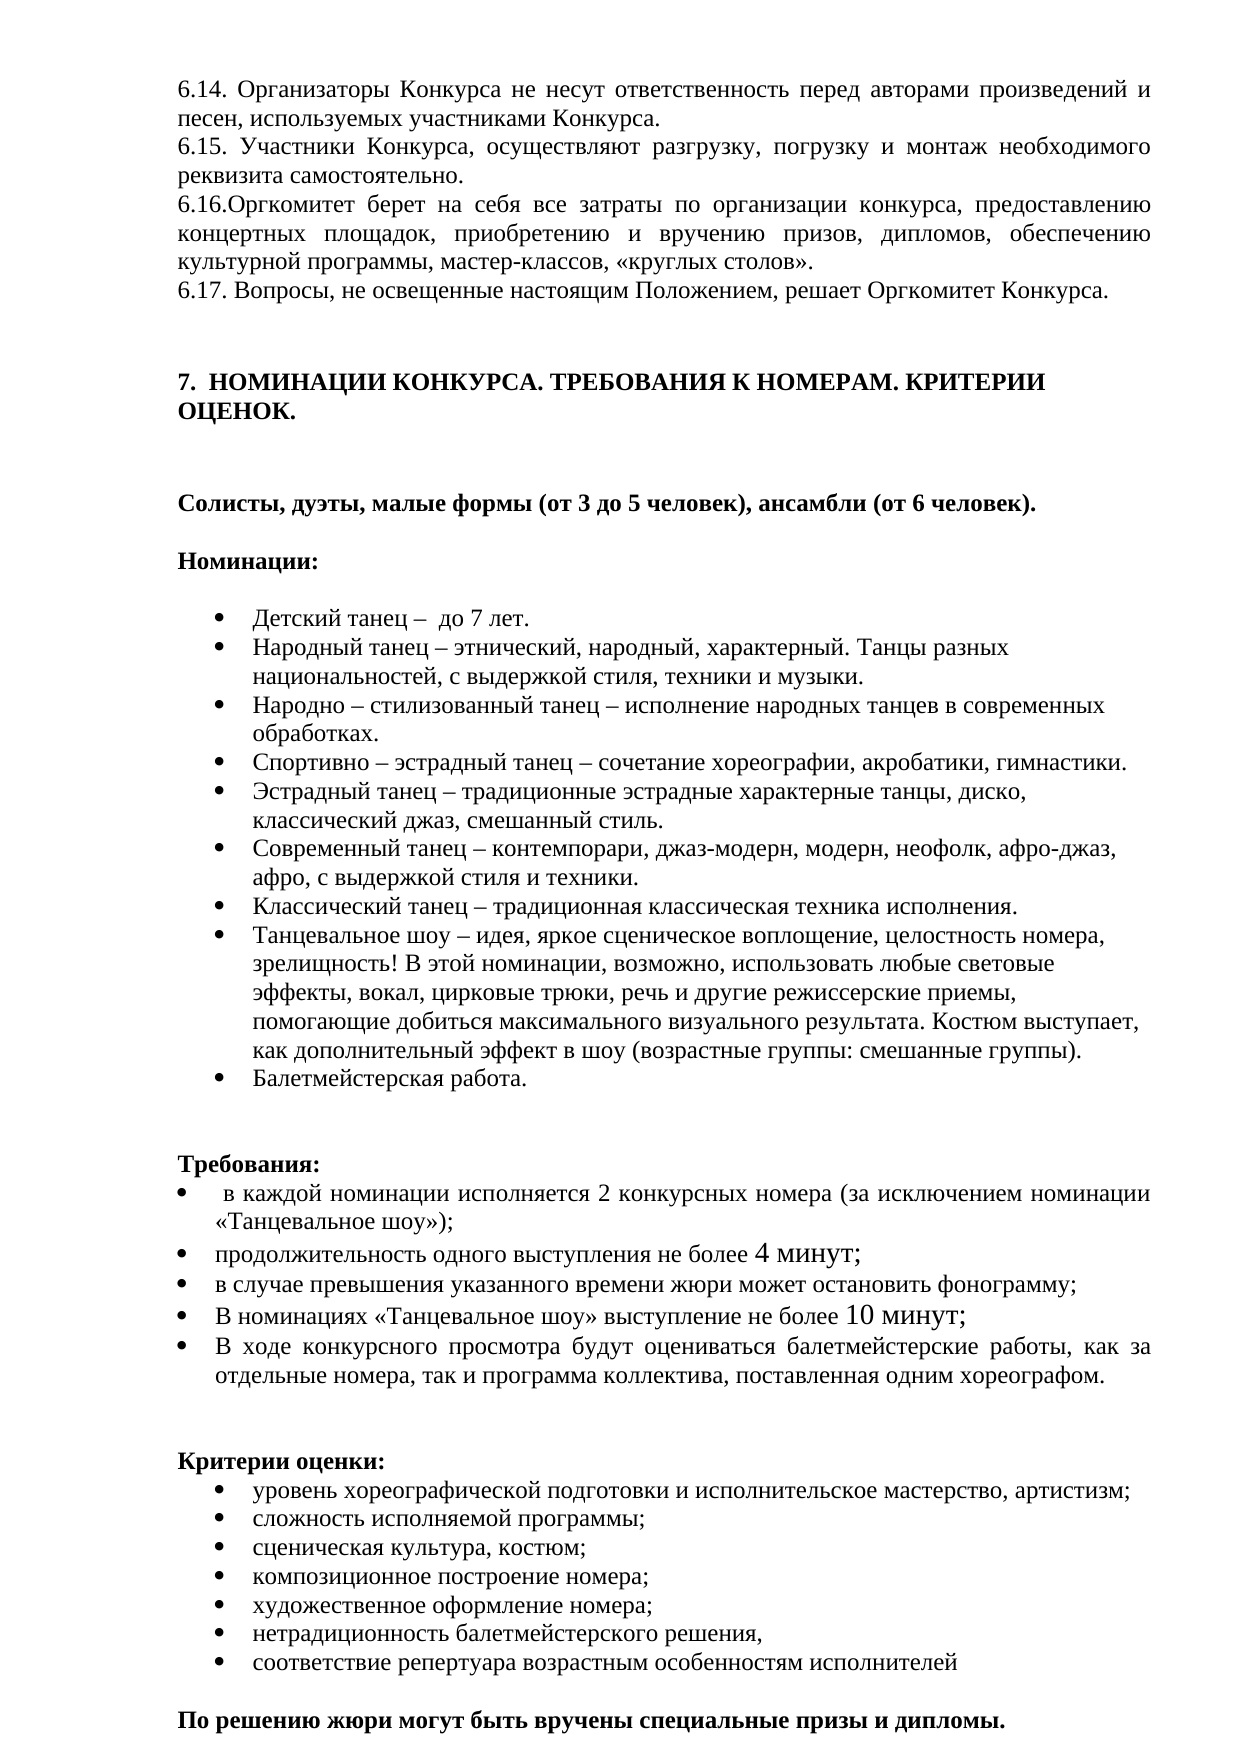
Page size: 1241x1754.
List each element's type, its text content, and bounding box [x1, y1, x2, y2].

list Современный танец – контемпорари, джаз-модерн, модерн, неофолк, афро-джаз, афро, с выдержкой стиля и техники. [215, 833, 1152, 891]
list Эстрадный танец – традиционные эстрадные характерные танцы, диско, классический джаз, смешанный стиль. [215, 776, 1152, 833]
list Спортивно – эстрадный танец – сочетание хореографии, акробатики, гимнастики. [215, 747, 1152, 776]
list уровень хореографической подготовки и исполнительское мастерство, артистизм; [215, 1475, 1152, 1503]
list соответствие репертуара возрастным особенностям исполнителей [215, 1647, 1152, 1676]
list в каждой номинации исполняется 2 конкурсных номера (за исключением номинации «Танцевальное шоу»); [177, 1178, 1152, 1235]
list продолжительность одного выступления не более 4 минут; [177, 1235, 1152, 1269]
list Классический танец – традиционная классическая техника исполнения. [215, 891, 1152, 920]
text 7. НОМИНАЦИИ КОНКУРСА. ТРЕБОВАНИЯ К НОМЕРАМ. КРИТЕРИИ ОЦЕНОК. [177, 367, 1152, 425]
list В ходе конкурсного просмотра будут оцениваться балетмейстерские работы, как за отдельные номера, так и программа коллектива, поставленная одним хореографом. [177, 1331, 1152, 1388]
text 6.14. Организаторы Конкурса не несут ответственность перед авторами произведений и песен, используемых участниками Конкурса. [177, 74, 1152, 131]
text 6.17. Вопросы, не освещенные настоящим Положением, решает Оргкомитет Конкурса. [177, 275, 1152, 304]
text Требования: [177, 1149, 1152, 1178]
text Номинации: [177, 546, 1152, 575]
list Народно – стилизованный танец – исполнение народных танцев в современных обработках. [215, 690, 1152, 747]
list В номинациях «Танцевальное шоу» выступление не более 10 минут; [177, 1297, 1152, 1331]
list Танцевальное шоу – идея, яркое сценическое воплощение, целостность номера, зрелищность! В этой номинации, возможно, использовать любые световые эффекты, вокал, цирковые трюки, речь и другие режиссерские приемы, помогающие добиться максимального визуального результата. Костюм выступает, как дополнительный эффект в шоу (возрастные группы: смешанные группы). [215, 920, 1152, 1063]
list нетрадиционность балетмейстерского решения, [215, 1618, 1152, 1647]
list сложность исполняемой программы; [215, 1503, 1152, 1532]
list в случае превышения указанного времени жюри может остановить фонограмму; [177, 1269, 1152, 1297]
list художественное оформление номера; [215, 1590, 1152, 1618]
text 6.16.Оргкомитет берет на себя все затраты по организации конкурса, предоставлению концертных площадок, приобретению и вручению призов, дипломов, обеспечению культурной программы, мастер-классов, «круглых столов». [177, 189, 1152, 275]
list Балетмейстерская работа. [215, 1063, 1152, 1120]
list Народный танец – этнический, народный, характерный. Танцы разных национальностей, с выдержкой стиля, техники и музыки. [215, 632, 1152, 690]
list сценическая культура, костюм; [215, 1532, 1152, 1561]
list Детский танец – до 7 лет. [215, 603, 1152, 632]
text Критерии оценки: [177, 1446, 1152, 1475]
text По решению жюри могут быть вручены специальные призы и дипломы. [177, 1705, 1152, 1733]
text Солисты, дуэты, малые формы (от 3 до 5 человек), ансамбли (от 6 человек). [177, 488, 1152, 517]
text 6.15. Участники Конкурса, осуществляют разгрузку, погрузку и монтаж необходимого реквизита самостоятельно. [177, 131, 1152, 189]
list композиционное построение номера; [215, 1561, 1152, 1590]
